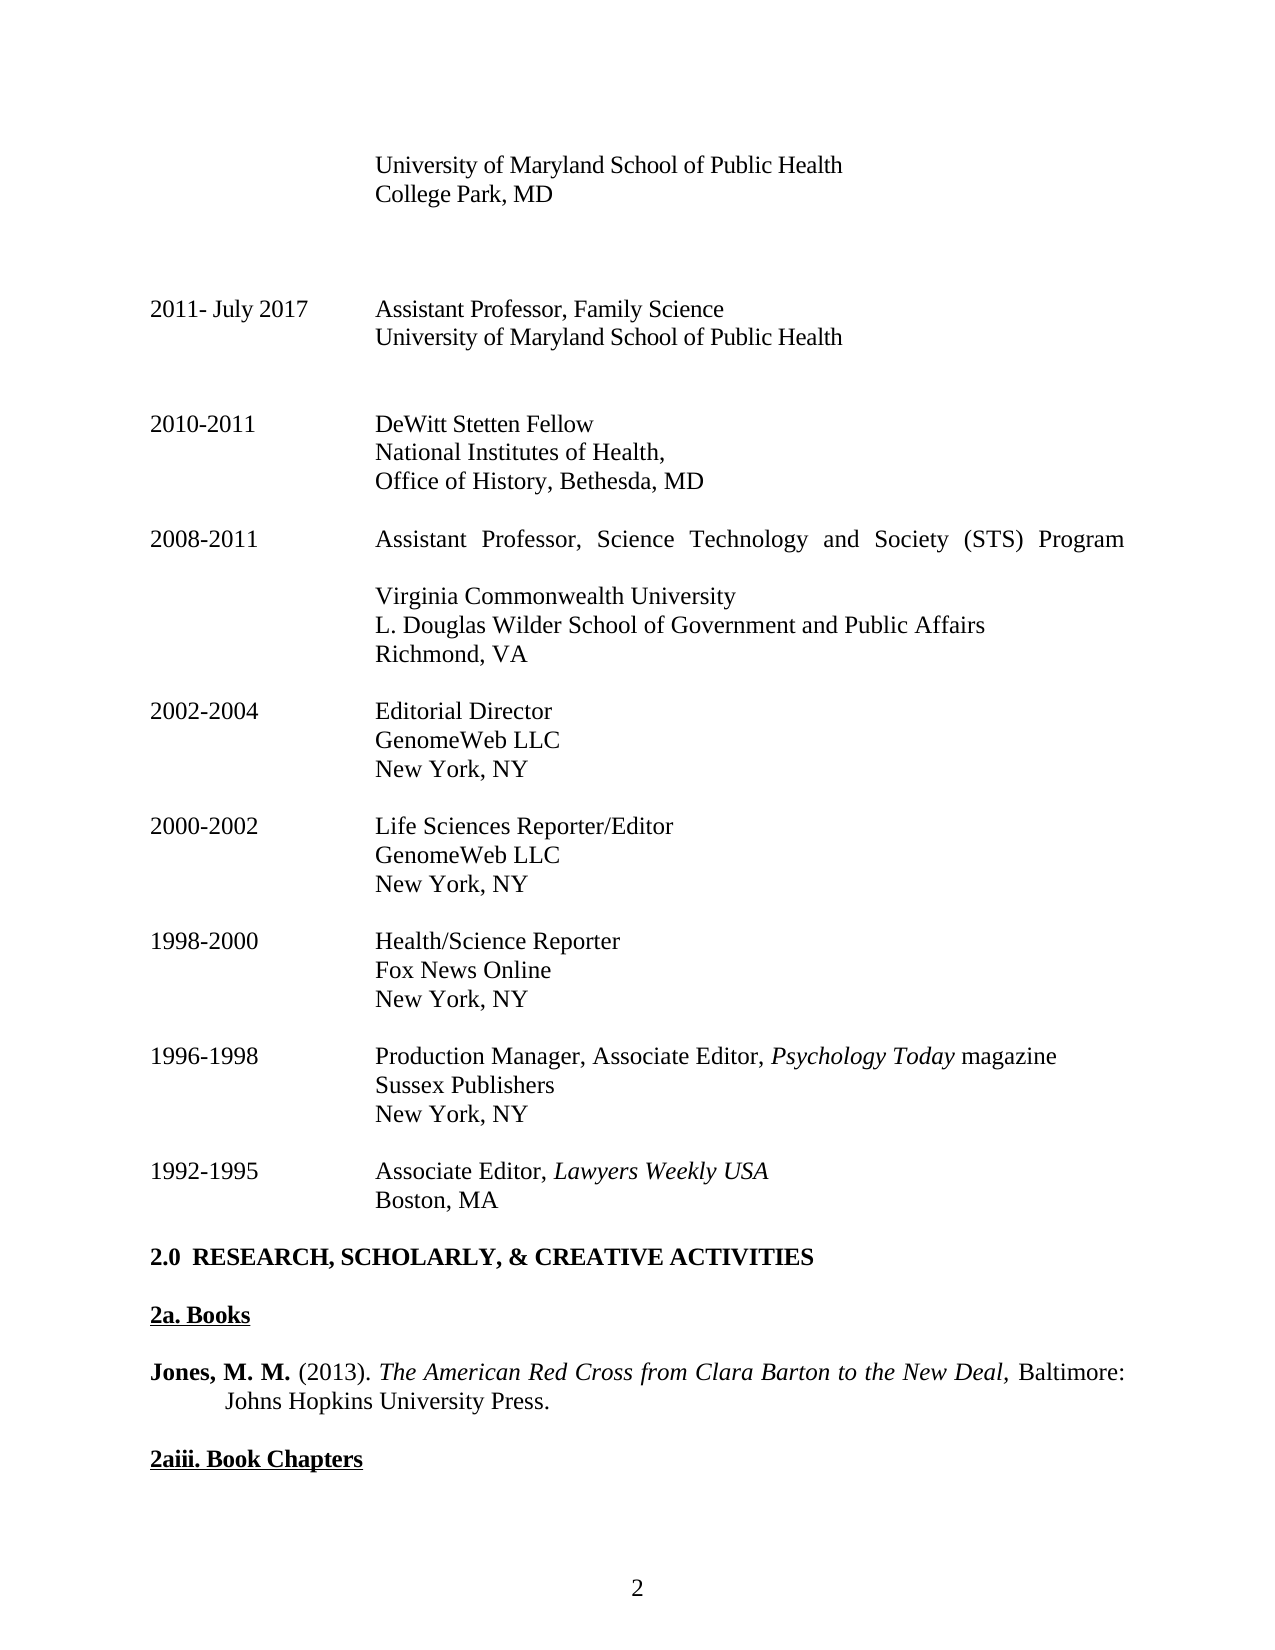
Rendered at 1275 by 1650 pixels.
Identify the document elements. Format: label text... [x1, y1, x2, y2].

text Jones, M. M. (2013). The American Red Cross from Clara Barton to the New Deal, Baltimore: Johns Hopkins University Press. [150, 1357, 1125, 1415]
text 2011- July 2017 Assistant Professor, Family Science [150, 294, 1125, 322]
text 2010-2011 DeWitt Stetten Fellow [150, 409, 1125, 437]
text University of Maryland School of Public Health [150, 150, 1125, 179]
text New York, NY [150, 869, 1125, 897]
text Richmond, VA [375, 639, 1125, 667]
text University of Maryland School of Public Health [150, 322, 1125, 351]
text New York, NY [150, 984, 1125, 1012]
text 1992-1995 Associate Editor, Lawyers Weekly USA [150, 1156, 1125, 1185]
text 1998-2000 Health/Science Reporter [150, 926, 1125, 955]
text New York, NY [150, 754, 1125, 782]
text GenomeWeb LLC [150, 840, 1125, 869]
text GenomeWeb LLC [150, 725, 1125, 754]
text Boston, MA [150, 1185, 1125, 1214]
text L. Douglas Wilder School of Government and Public Affairs [375, 610, 1125, 639]
text 2008-2011 Assistant Professor, Science Technology and Society (STS) Program [150, 524, 1125, 581]
text 1996-1998 Production Manager, Associate Editor, Psychology Today magazine [150, 1041, 1125, 1070]
text 2.0 RESEARCH, SCHOLARLY, & CREATIVE ACTIVITIES [150, 1242, 1125, 1271]
text 2aiii. Book Chapters [150, 1444, 1125, 1472]
text 2002-2004 Editorial Director [150, 696, 1125, 725]
text Fox News Online [150, 955, 1125, 984]
text College Park, MD [150, 179, 1125, 207]
text Virginia Commonwealth University [375, 581, 1125, 610]
text National Institutes of Health, [300, 437, 1125, 466]
text 2a. Books [150, 1300, 1125, 1329]
text New York, NY [150, 1099, 1125, 1127]
text Office of History, Bethesda, MD [300, 466, 1125, 495]
text Sussex Publishers [150, 1070, 1125, 1099]
text 2000-2002 Life Sciences Reporter/Editor [150, 811, 1125, 840]
